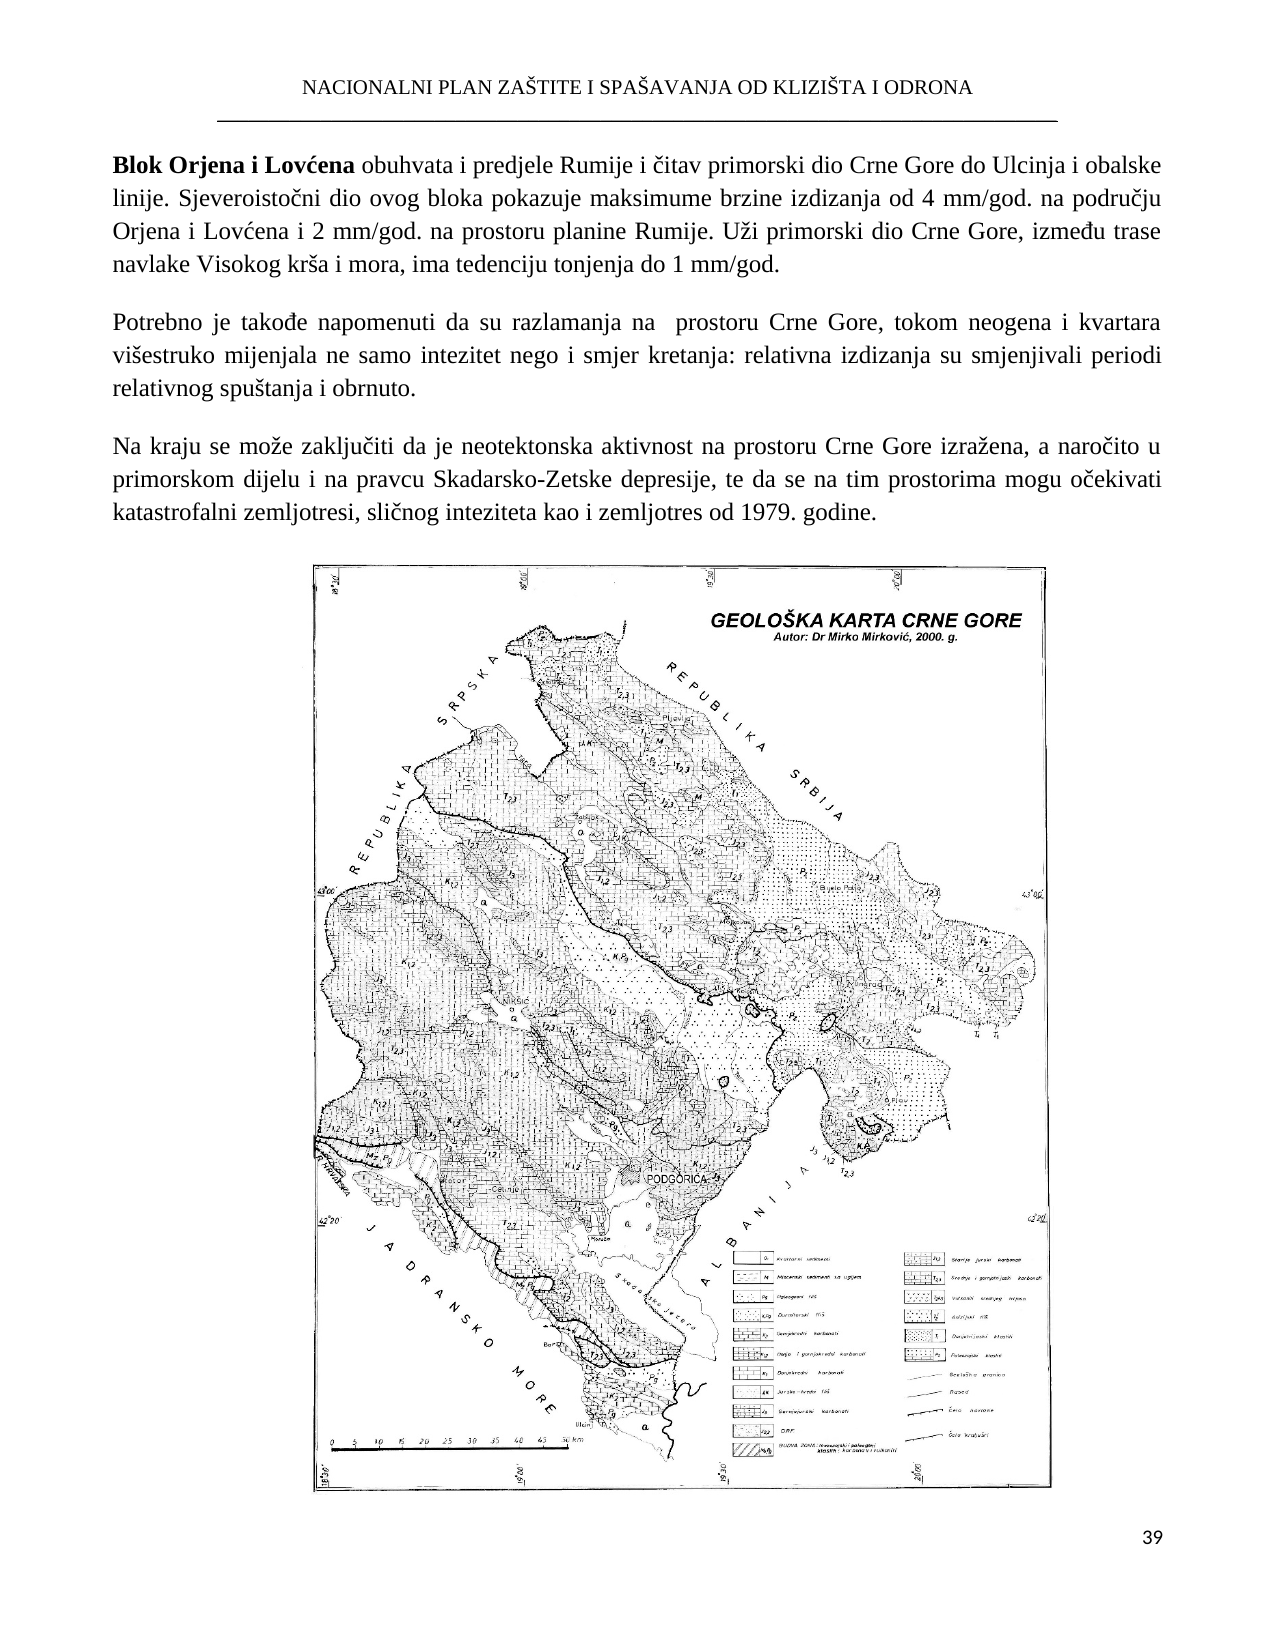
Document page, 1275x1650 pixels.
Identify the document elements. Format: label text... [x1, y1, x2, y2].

text Blok Orjena i Lovćena obuhvata i predjele Rumije i čitav primorski dio Crne Gore do Ulcinja i obalske linije. Sjeveroistočni dio ovog bloka pokazuje maksimume brzine izdizanja od 4 mm/god. na području Orjena i Lovćena i 2 mm/god. na prostoru planine Rumije. Uži primorski dio Crne Gore, između trase navlake Visokog krša i mora, ima tedenciju tonjenja do 1 mm/god. [112, 150, 1163, 278]
text Na kraju se može zaključiti da je neotektonska aktivnost na prostoru Crne Gore izražena, a naročito u primorskom dijelu i na pravcu Skadarsko-Zetske depresije, te da se na tim prostorima mogu očekivati katastrofalni zemljotresi, sličnog inteziteta kao i zemljotres od 1979. godine. [112, 431, 1163, 526]
picture [296, 551, 1054, 1495]
text Potrebno je takođe napomenuti da su razlamanja na prostoru Crne Gore, tokom neogena i kvartara višestruko mijenjala ne samo intezitet nego i smjer kretanja: relativna izdizanja su smjenjivali periodi relativnog spuštanja i obrnuto. [112, 307, 1163, 402]
